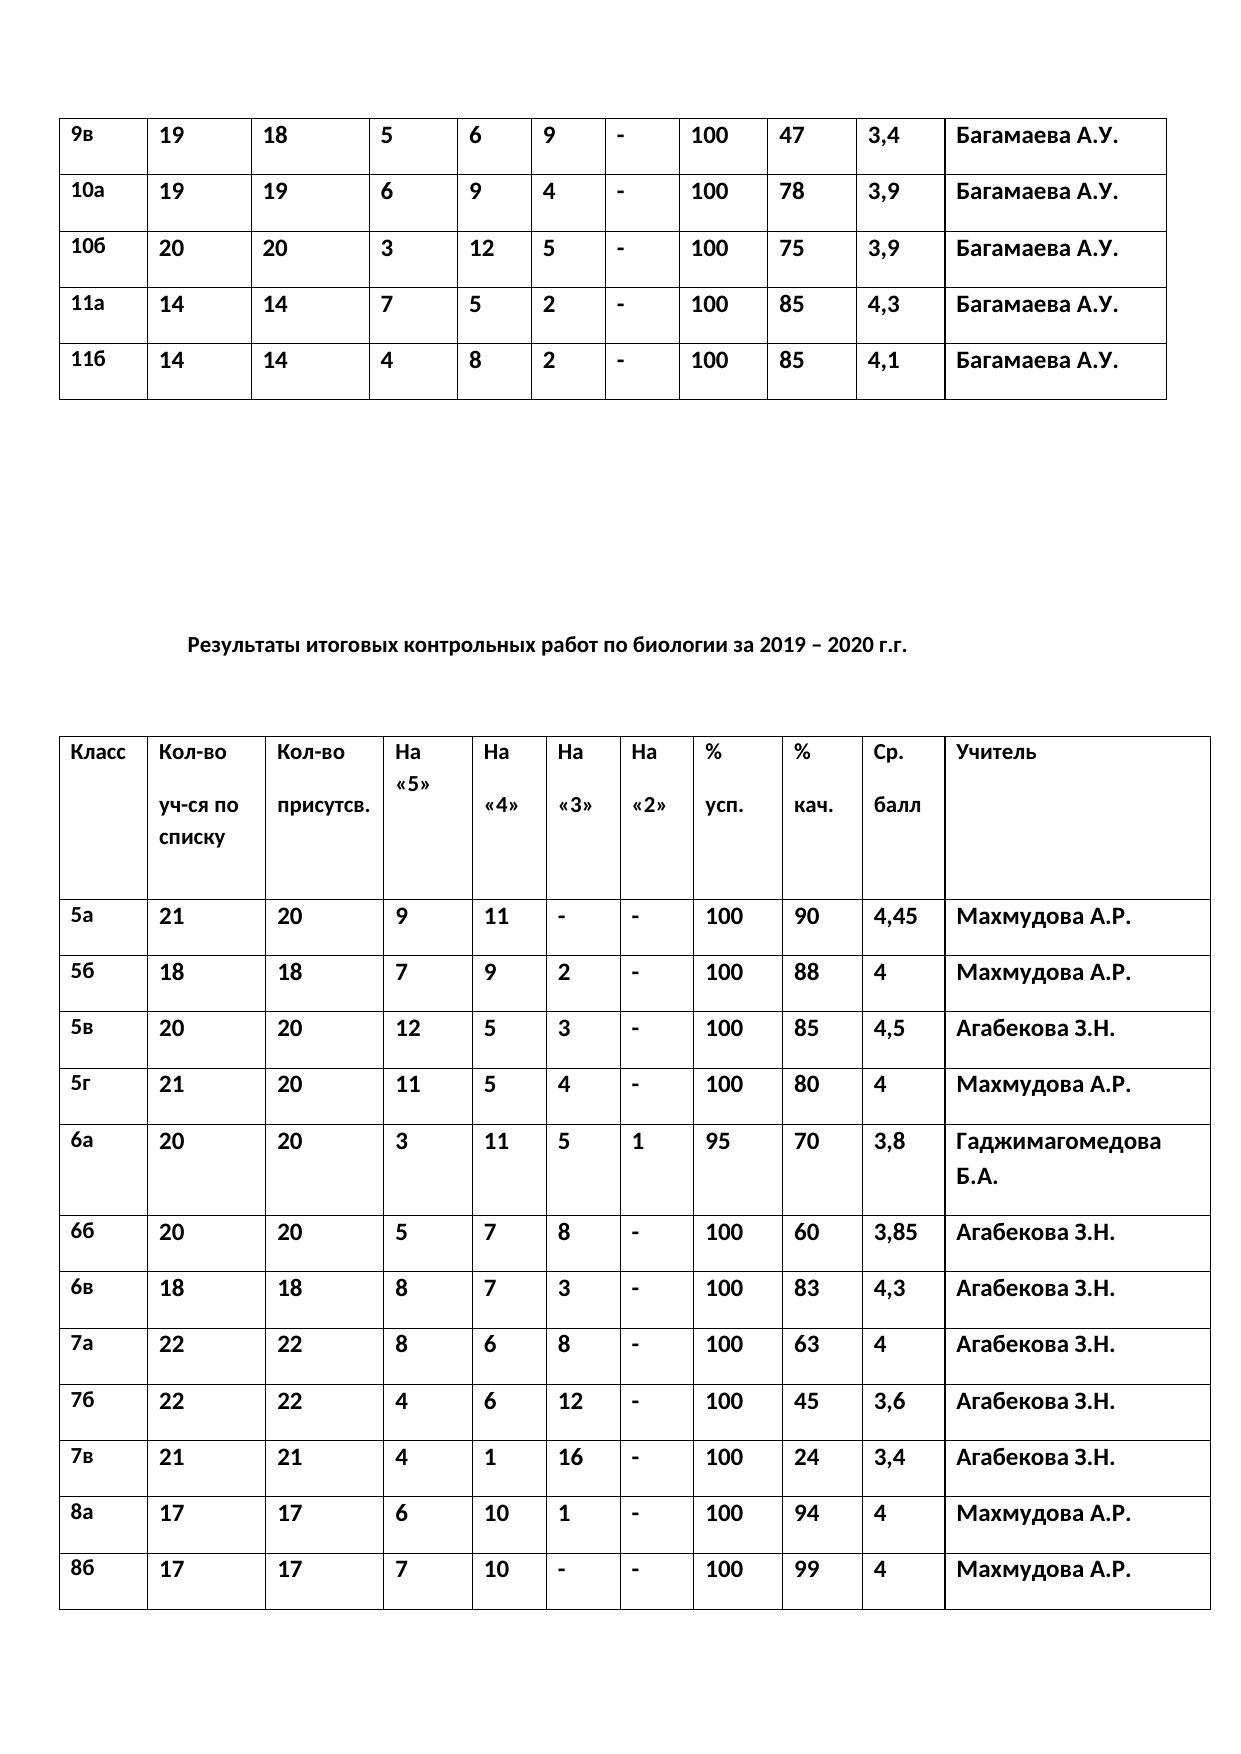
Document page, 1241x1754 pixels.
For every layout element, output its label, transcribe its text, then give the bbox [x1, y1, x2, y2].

table_cell 20 [266, 1012, 383, 1067]
table_cell 99 [783, 1554, 862, 1609]
table_cell - [606, 175, 679, 231]
table_cell - [621, 1385, 693, 1440]
table_cell 17 [266, 1554, 383, 1609]
table_cell 3,8 [863, 1125, 944, 1215]
table_cell 7в [60, 1441, 147, 1496]
table_cell 100 [680, 344, 767, 399]
table_cell - [621, 1012, 693, 1067]
table_cell 12 [384, 1012, 472, 1067]
table_cell 100 [694, 956, 782, 1011]
table_cell - [621, 1272, 693, 1327]
table_cell 3,9 [857, 232, 944, 287]
table_cell 8 [547, 1216, 620, 1271]
table_cell 5в [60, 1012, 147, 1067]
table_cell 3,85 [863, 1216, 944, 1271]
table_cell Багамаева А.У. [946, 232, 1166, 287]
table_cell - [606, 232, 679, 287]
table_cell Махмудова А.Р. [946, 900, 1210, 955]
table_cell 100 [680, 288, 767, 343]
table_cell 4 [863, 1497, 944, 1552]
table_header На «3» [547, 737, 620, 899]
table_cell 11 [384, 1069, 472, 1124]
table_cell Багамаева А.У. [946, 344, 1166, 399]
table_cell 60 [783, 1216, 862, 1271]
table_cell 20 [266, 1125, 383, 1215]
table_cell 20 [148, 232, 251, 287]
table_cell 6 [370, 175, 457, 231]
table_cell 100 [680, 119, 767, 174]
table_cell Агабекова З.Н. [946, 1441, 1210, 1496]
table_cell 6 [473, 1385, 546, 1440]
table_cell 6 [384, 1497, 472, 1552]
table_cell 70 [783, 1125, 862, 1215]
table_cell - [621, 900, 693, 955]
table_cell 5 [473, 1012, 546, 1067]
table_cell 85 [783, 1012, 862, 1067]
table_cell 18 [266, 1272, 383, 1327]
table_cell 12 [547, 1385, 620, 1440]
table_cell 22 [148, 1329, 265, 1384]
table_cell 2 [532, 344, 605, 399]
table_cell 14 [252, 344, 369, 399]
table_cell 8 [384, 1272, 472, 1327]
table_cell Махмудова А.Р. [946, 956, 1210, 1011]
table_cell 100 [694, 1272, 782, 1327]
table_cell 100 [694, 1385, 782, 1440]
table_cell 5б [60, 956, 147, 1011]
table_cell 100 [680, 175, 767, 231]
table_cell 11б [60, 344, 147, 399]
table_cell 100 [694, 1554, 782, 1609]
table_cell 3 [384, 1125, 472, 1215]
table_cell 8б [60, 1554, 147, 1609]
table_cell 20 [266, 1216, 383, 1271]
table_cell 10 [473, 1554, 546, 1609]
table_cell - [621, 956, 693, 1011]
table_cell 9 [532, 119, 605, 174]
table_cell 4 [863, 956, 944, 1011]
table_cell 21 [148, 1441, 265, 1496]
table_cell 5а [60, 900, 147, 955]
table_cell 16 [547, 1441, 620, 1496]
table_cell Гаджимагомедова Б.А. [946, 1125, 1210, 1215]
table_cell 3 [547, 1272, 620, 1327]
table_cell 20 [148, 1012, 265, 1067]
table_cell 4 [384, 1441, 472, 1496]
table_cell 100 [694, 1441, 782, 1496]
table_cell 1 [621, 1125, 693, 1215]
table_cell 17 [148, 1554, 265, 1609]
table_header % кач. [783, 737, 862, 899]
table_cell - [621, 1497, 693, 1552]
table_cell 80 [783, 1069, 862, 1124]
table_cell 4,5 [863, 1012, 944, 1067]
table_cell 6 [458, 119, 531, 174]
table_cell 6 [473, 1329, 546, 1384]
table_cell - [621, 1216, 693, 1271]
table_cell 100 [694, 1012, 782, 1067]
table_cell 8 [458, 344, 531, 399]
table_cell Агабекова З.Н. [946, 1385, 1210, 1440]
table_cell Агабекова З.Н. [946, 1329, 1210, 1384]
table_cell 5 [370, 119, 457, 174]
table_cell 100 [694, 1069, 782, 1124]
table_cell 95 [694, 1125, 782, 1215]
table_cell Агабекова З.Н. [946, 1012, 1210, 1067]
table_cell 19 [252, 175, 369, 231]
table_header Класс [60, 737, 147, 899]
table_cell 88 [783, 956, 862, 1011]
table_cell 1 [473, 1441, 546, 1496]
table_cell 21 [148, 1069, 265, 1124]
table_header На «5» [384, 737, 472, 899]
table_cell 20 [266, 900, 383, 955]
table_cell 17 [148, 1497, 265, 1552]
table_cell 5 [458, 288, 531, 343]
table_header На «2» [621, 737, 693, 899]
table_cell 22 [148, 1385, 265, 1440]
table_cell 7 [473, 1272, 546, 1327]
table_cell 3,9 [857, 175, 944, 231]
table_cell 8 [384, 1329, 472, 1384]
table_cell 6б [60, 1216, 147, 1271]
text Результаты итоговых контрольных работ по биологии за 2019 – 2020 г.г. [177, 630, 1152, 658]
table_cell 7 [384, 1554, 472, 1609]
table_cell 20 [148, 1125, 265, 1215]
table_cell 3 [370, 232, 457, 287]
table_cell 100 [694, 1329, 782, 1384]
table_cell Махмудова А.Р. [946, 1497, 1210, 1552]
table_cell 4,45 [863, 900, 944, 955]
table_cell 7а [60, 1329, 147, 1384]
table_cell 10 [473, 1497, 546, 1552]
table_cell 100 [694, 900, 782, 955]
table_cell 17 [266, 1497, 383, 1552]
table_cell Махмудова А.Р. [946, 1069, 1210, 1124]
table_cell 63 [783, 1329, 862, 1384]
table_cell 19 [148, 119, 251, 174]
table_cell - [621, 1441, 693, 1496]
table_cell 18 [266, 956, 383, 1011]
table_cell 14 [252, 288, 369, 343]
table_cell 24 [783, 1441, 862, 1496]
table_cell 21 [148, 900, 265, 955]
table_cell - [547, 900, 620, 955]
table_cell 14 [148, 344, 251, 399]
table_cell Багамаева А.У. [946, 288, 1166, 343]
table_cell 11а [60, 288, 147, 343]
table_cell 4,1 [857, 344, 944, 399]
table_cell 7 [370, 288, 457, 343]
table_cell 5г [60, 1069, 147, 1124]
table_header % усп. [694, 737, 782, 899]
table_cell 4 [863, 1069, 944, 1124]
table_header Кол-во присутсв. [266, 737, 383, 899]
table_cell 8а [60, 1497, 147, 1552]
table_cell 9 [458, 175, 531, 231]
table_cell 12 [458, 232, 531, 287]
table_cell 4 [863, 1329, 944, 1384]
table_cell 4 [532, 175, 605, 231]
table_cell 4 [547, 1069, 620, 1124]
table_cell 5 [384, 1216, 472, 1271]
table_cell Махмудова А.Р. [946, 1554, 1210, 1609]
table_cell 20 [266, 1069, 383, 1124]
table_cell 5 [473, 1069, 546, 1124]
table_cell 22 [266, 1329, 383, 1384]
table_cell - [621, 1069, 693, 1124]
table_cell 94 [783, 1497, 862, 1552]
table_cell Багамаева А.У. [946, 175, 1166, 231]
table_cell 9 [384, 900, 472, 955]
table_cell 85 [768, 288, 856, 343]
table_cell 4,3 [857, 288, 944, 343]
table_cell 22 [266, 1385, 383, 1440]
table_cell 1 [547, 1497, 620, 1552]
table_cell 10б [60, 232, 147, 287]
table_cell 3,4 [863, 1441, 944, 1496]
table_cell 100 [694, 1216, 782, 1271]
table_cell 6а [60, 1125, 147, 1215]
table_cell 14 [148, 288, 251, 343]
table_cell - [547, 1554, 620, 1609]
table_cell 10а [60, 175, 147, 231]
table_cell 21 [266, 1441, 383, 1496]
table_cell 8 [547, 1329, 620, 1384]
table_cell 5 [547, 1125, 620, 1215]
table_cell 3,4 [857, 119, 944, 174]
table_cell Багамаева А.У. [946, 119, 1166, 174]
table_cell 2 [547, 956, 620, 1011]
table_cell 100 [680, 232, 767, 287]
table_cell 18 [148, 956, 265, 1011]
table_cell 9в [60, 119, 147, 174]
table_cell - [606, 119, 679, 174]
table_cell - [621, 1329, 693, 1384]
table_cell 9 [473, 956, 546, 1011]
table_cell 18 [148, 1272, 265, 1327]
table_cell 47 [768, 119, 856, 174]
table_cell Агабекова З.Н. [946, 1216, 1210, 1271]
table_cell 78 [768, 175, 856, 231]
table_cell 90 [783, 900, 862, 955]
table_cell 19 [148, 175, 251, 231]
table_cell 85 [768, 344, 856, 399]
table_cell 7б [60, 1385, 147, 1440]
table_cell - [606, 288, 679, 343]
table_cell 20 [252, 232, 369, 287]
table_cell 11 [473, 1125, 546, 1215]
table_cell 83 [783, 1272, 862, 1327]
table_cell 4 [370, 344, 457, 399]
table_cell 5 [532, 232, 605, 287]
table_header Кол-во уч-ся по списку [148, 737, 265, 899]
table_cell 11 [473, 900, 546, 955]
table_cell 75 [768, 232, 856, 287]
table_cell 18 [252, 119, 369, 174]
table_cell 4 [384, 1385, 472, 1440]
table_cell 4,3 [863, 1272, 944, 1327]
table_cell 45 [783, 1385, 862, 1440]
table_cell 7 [473, 1216, 546, 1271]
table_cell 2 [532, 288, 605, 343]
table_header Ср. балл [863, 737, 944, 899]
table_cell 3,6 [863, 1385, 944, 1440]
table_cell Агабекова З.Н. [946, 1272, 1210, 1327]
table_cell - [621, 1554, 693, 1609]
table_cell 4 [863, 1554, 944, 1609]
table_cell - [606, 344, 679, 399]
table_cell 20 [148, 1216, 265, 1271]
table_cell 3 [547, 1012, 620, 1067]
table_header Учитель [946, 737, 1210, 899]
table_cell 7 [384, 956, 472, 1011]
table_header На «4» [473, 737, 546, 899]
table_cell 6в [60, 1272, 147, 1327]
table_cell 100 [694, 1497, 782, 1552]
